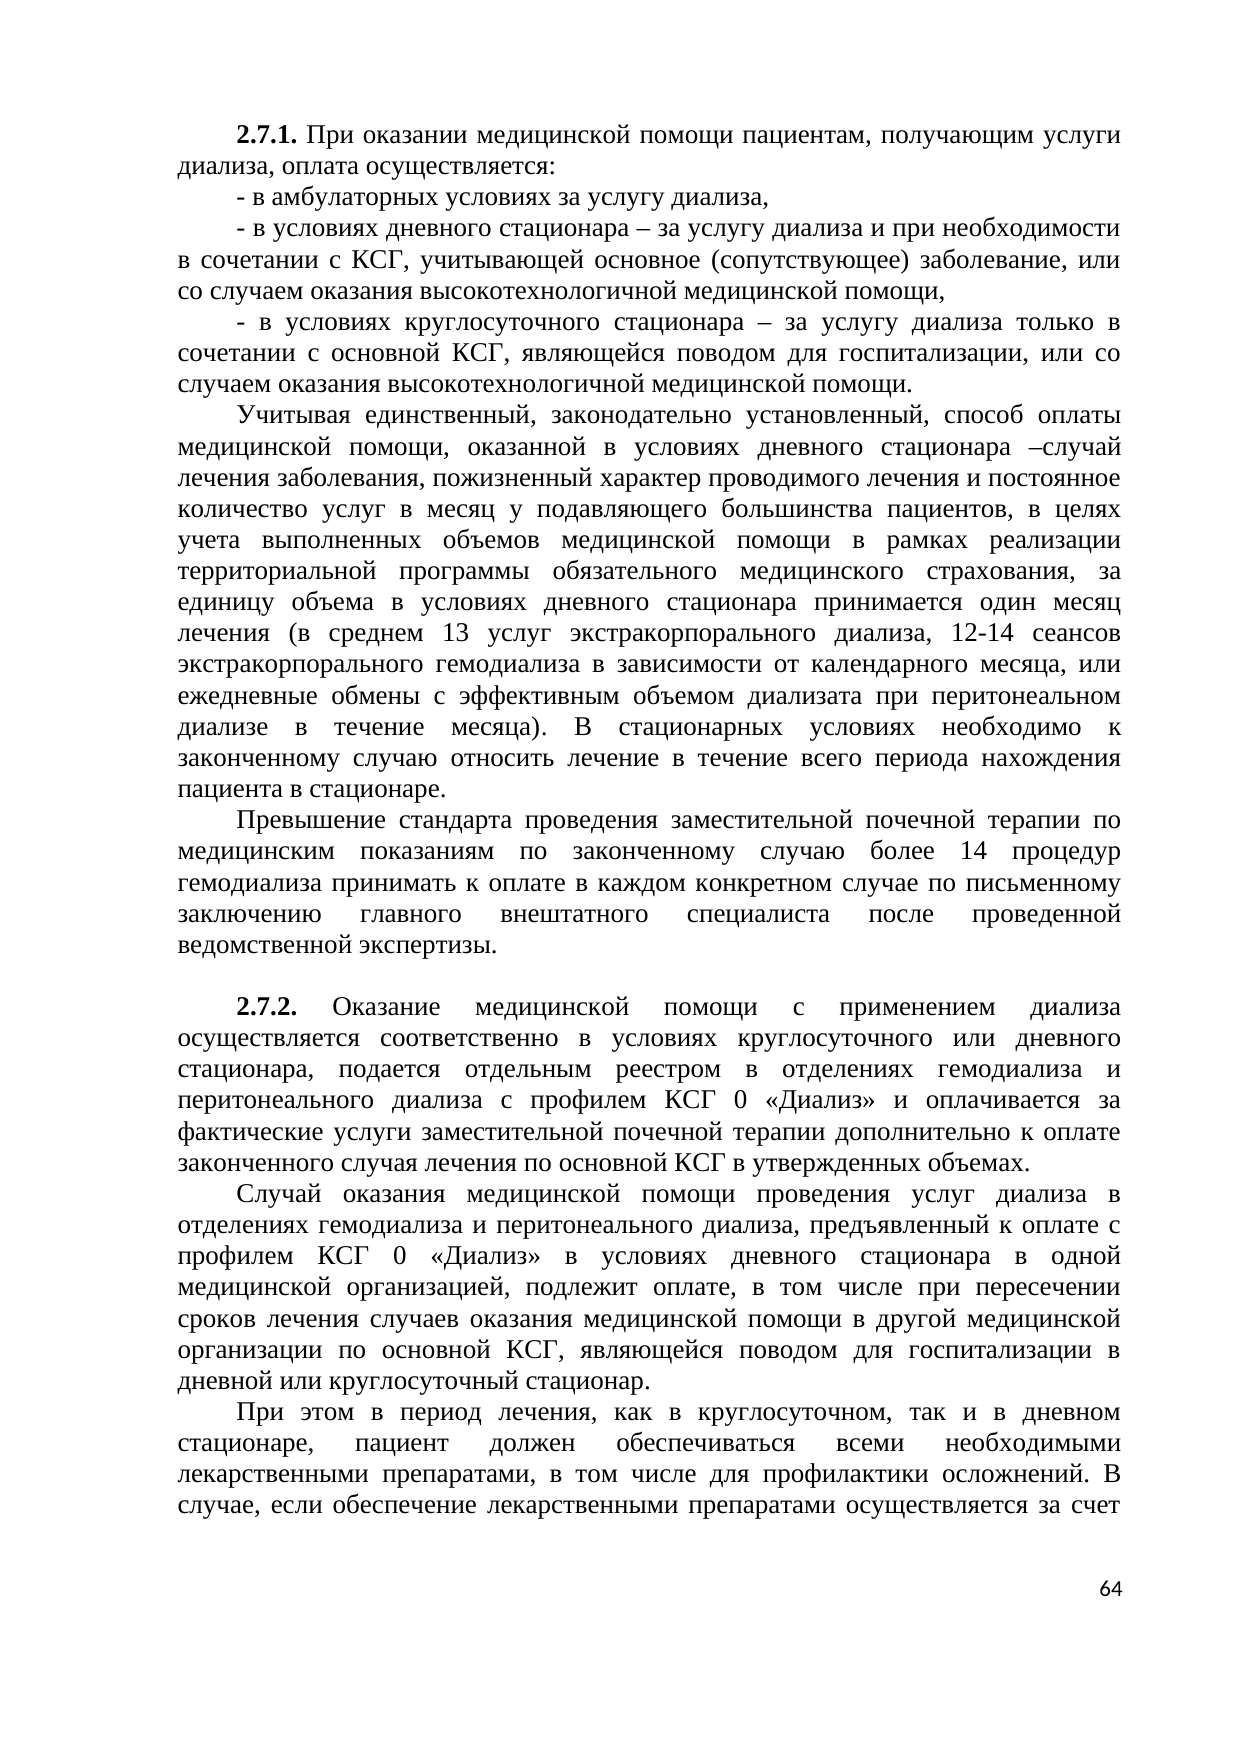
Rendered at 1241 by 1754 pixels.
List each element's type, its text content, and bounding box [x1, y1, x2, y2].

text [177, 1395, 1122, 1520]
text 2.7.1. При оказании медицинской помощи пациентам, получающим услуги диализа, оплата осуществляется: [177, 118, 1122, 180]
text - в условиях круглосуточного стационара – за услугу диализа только в сочетании с основной КСГ, являющейся поводом для госпитализации, или со случаем оказания высокотехнологичной медицинской помощи. [177, 305, 1122, 398]
text Учитывая единственный, законодательно установленный, способ оплаты медицинской помощи, оказанной в условиях дневного стационара –случай лечения заболевания, пожизненный характер проводимого лечения и постоянное количество услуг в месяц у подавляющего большинства пациентов, в целях учета выполненных объемов медицинской помощи в рамках реализации территориальной программы обязательного медицинского страхования, за единицу объема в условиях дневного стационара принимается один месяц лечения (в среднем 13 услуг экстракорпорального диализа, 12-14 сеансов экстракорпорального гемодиализа в зависимости от календарного месяца, или ежедневные обмены с эффективным объемом диализата при перитонеальном диализе в течение месяца). В стационарных условиях необходимо к законченному случаю относить лечение в течение всего периода нахождения пациента в стационаре. [177, 398, 1122, 803]
text - в амбулаторных условиях за услугу диализа, [177, 180, 1122, 212]
text - в условиях дневного стационара – за услугу диализа и при необходимости в сочетании с КСГ, учитывающей основное (сопутствующее) заболевание, или со случаем оказания высокотехнологичной медицинской помощи, [177, 212, 1122, 305]
text Случай оказания медицинской помощи проведения услуг диализа в отделениях гемодиализа и перитонеального диализа, предъявленный к оплате с профилем КСГ 0 «Диализ» в условиях дневного стационара в одной медицинской организацией, подлежит оплате, в том числе при пересечении сроков лечения случаев оказания медицинской помощи в другой медицинской организации по основной КСГ, являющейся поводом для госпитализации в дневной или круглосуточный стационар. [177, 1177, 1122, 1395]
text Превышение стандарта проведения заместительной почечной терапии по медицинским показаниям по законченному случаю более 14 процедур гемодиализа принимать к оплате в каждом конкретном случае по письменному заключению главного внештатного специалиста после проведенной ведомственной экспертизы. [177, 803, 1122, 959]
text 2.7.2. Оказание медицинской помощи с применением диализа осуществляется соответственно в условиях круглосуточного или дневного стационара, подается отдельным реестром в отделениях гемодиализа и перитонеального диализа с профилем КСГ 0 «Диализ» и оплачивается за фактические услуги заместительной почечной терапии дополнительно к оплате законченного случая лечения по основной КСГ в утвержденных объемах. [177, 990, 1122, 1177]
